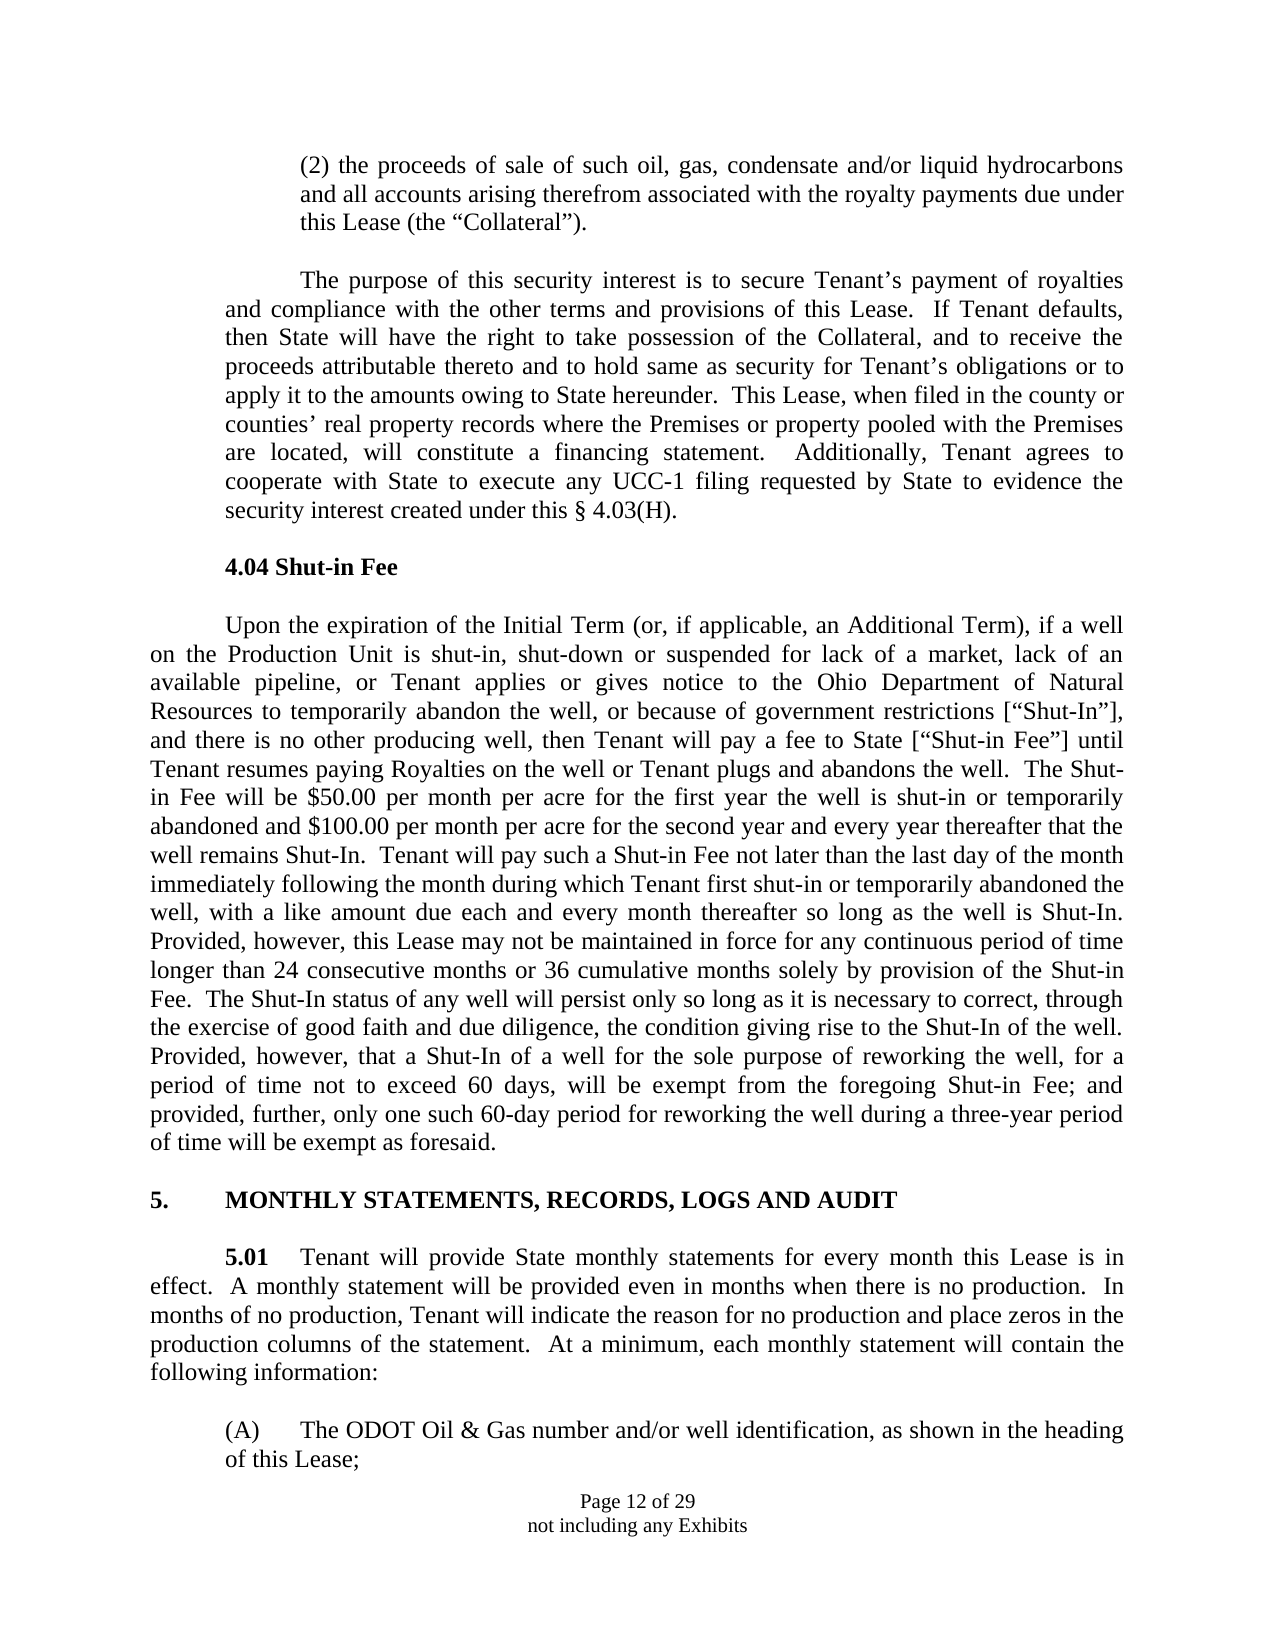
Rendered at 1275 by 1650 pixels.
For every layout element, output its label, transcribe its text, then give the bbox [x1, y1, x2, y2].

text 5. MONTHLY STATEMENTS, RECORDS, LOGS AND AUDIT [150, 1185, 1125, 1214]
text (2) the proceeds of sale of such oil, gas, condensate and/or liquid hydrocarbons and all accounts arising therefrom associated with the royalty payments due under this Lease (the “Collateral”). [300, 150, 1125, 236]
text Upon the expiration of the Initial Term (or, if applicable, an Additional Term), if a well on the Production Unit is shut-in, shut-down or suspended for lack of a market, lack of an available pipeline, or Tenant applies or gives notice to the Ohio Department of Natural Resources to temporarily abandon the well, or because of government restrictions [“Shut-In”], and there is no other producing well, then Tenant will pay a fee to State [“Shut-in Fee”] until Tenant resumes paying Royalties on the well or Tenant plugs and abandons the well. The Shut-in Fee will be $50.00 per month per acre for the first year the well is shut-in or temporarily abandoned and $100.00 per month per acre for the second year and every year thereafter that the well remains Shut-In. Tenant will pay such a Shut-in Fee not later than the last day of the month immediately following the month during which Tenant first shut-in or temporarily abandoned the well, with a like amount due each and every month thereafter so long as the well is Shut-In. Provided, however, this Lease may not be maintained in force for any continuous period of time longer than 24 consecutive months or 36 cumulative months solely by provision of the Shut-in Fee. The Shut-In status of any well will persist only so long as it is necessary to correct, through the exercise of good faith and due diligence, the condition giving rise to the Shut-In of the well. Provided, however, that a Shut-In of a well for the sole purpose of reworking the well, for a period of time not to exceed 60 days, will be exempt from the foregoing Shut-in Fee; and provided, further, only one such 60-day period for reworking the well during a three-year period of time will be exempt as foresaid. [150, 610, 1125, 1156]
text 4.04 Shut-in Fee [225, 552, 1125, 581]
text (A) The ODOT Oil & Gas number and/or well identification, as shown in the heading of this Lease; [225, 1415, 1125, 1472]
text The purpose of this security interest is to secure Tenant’s payment of royalties and compliance with the other terms and provisions of this Lease. If Tenant defaults, then State will have the right to take possession of the Collateral, and to receive the proceeds attributable thereto and to hold same as security for Tenant’s obligations or to apply it to the amounts owing to State hereunder. This Lease, when filed in the county or counties’ real property records where the Premises or property pooled with the Premises are located, will constitute a financing statement. Additionally, Tenant agrees to cooperate with State to execute any UCC-1 filing requested by State to evidence the security interest created under this § 4.03(H). [225, 265, 1125, 524]
text 5.01 Tenant will provide State monthly statements for every month this Lease is in effect. A monthly statement will be provided even in months when there is no production. In months of no production, Tenant will indicate the reason for no production and place zeros in the production columns of the statement. At a minimum, each monthly statement will contain the following information: [150, 1242, 1125, 1386]
